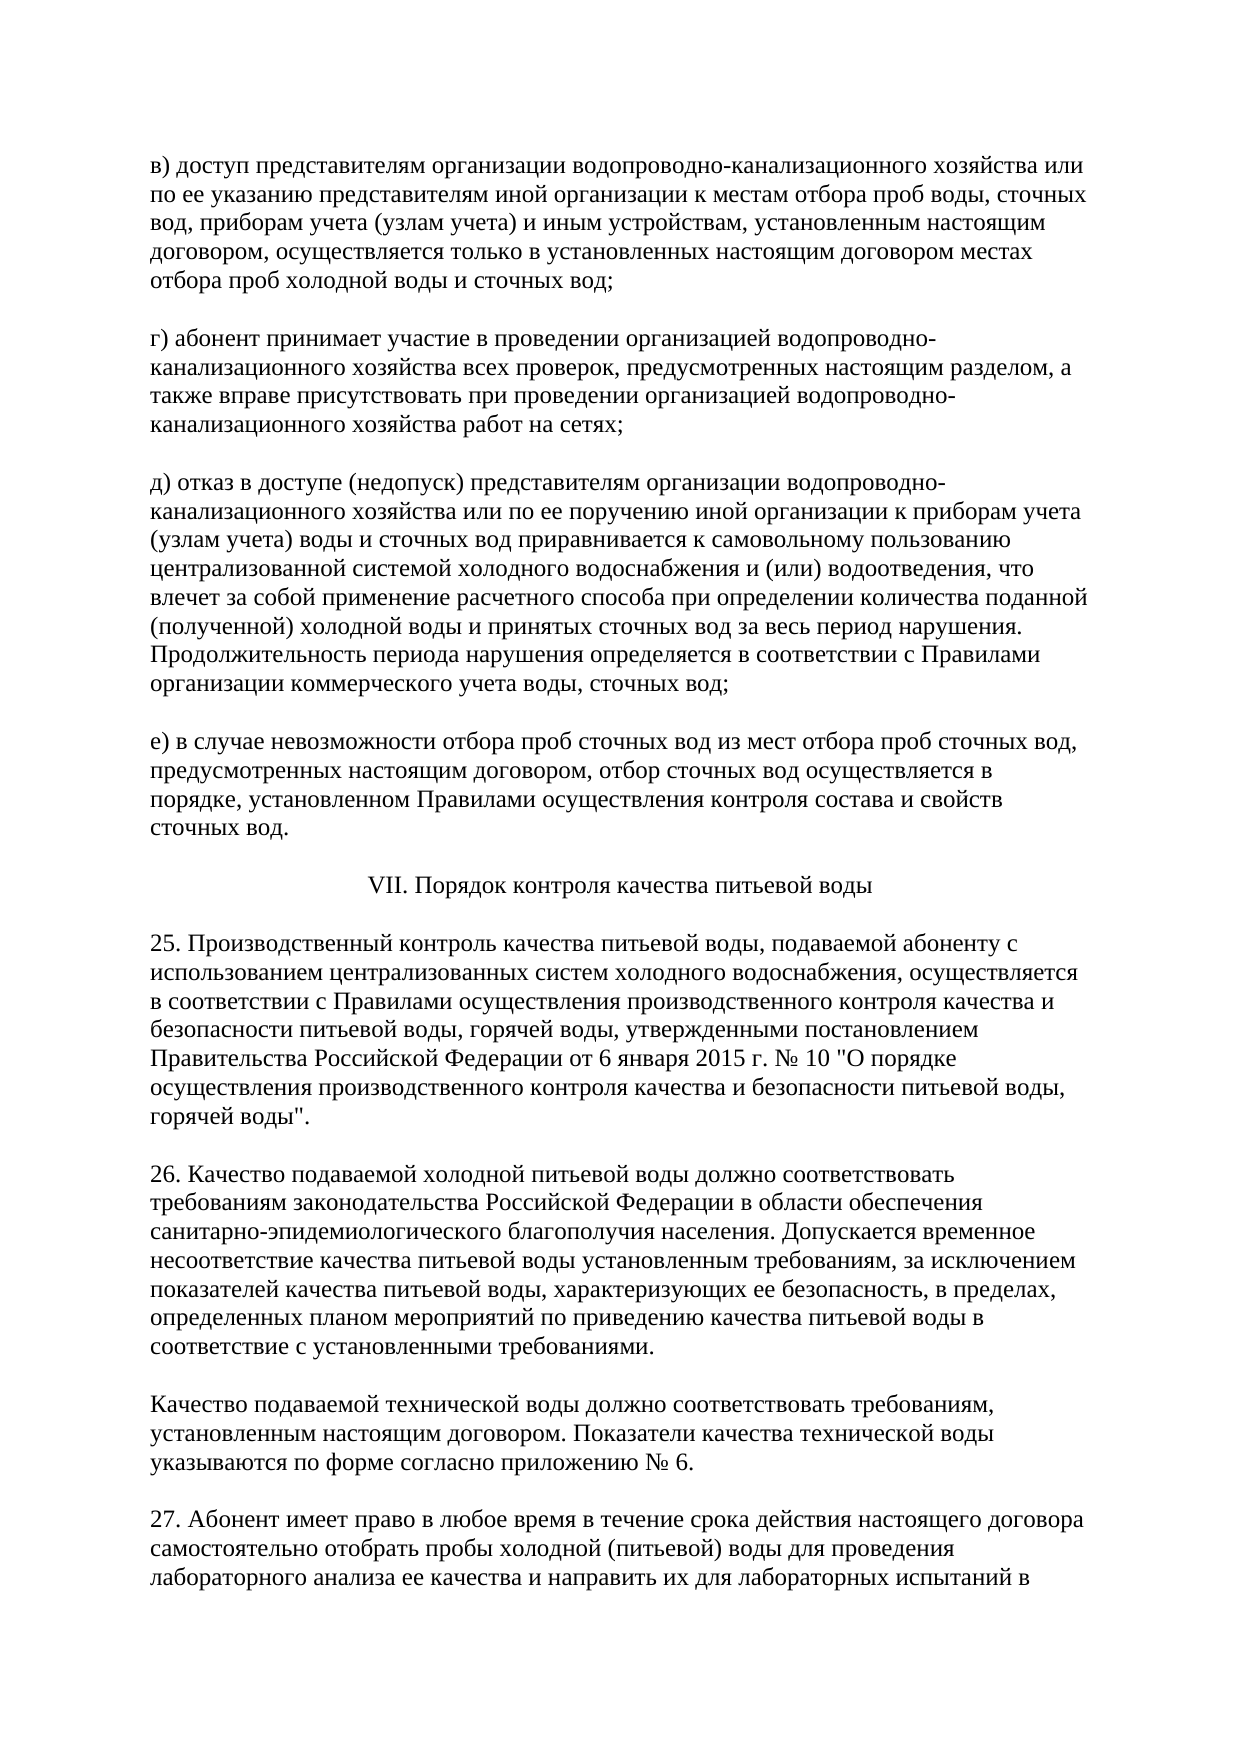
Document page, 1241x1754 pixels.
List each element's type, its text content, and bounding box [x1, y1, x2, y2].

text д) отказ в доступе (недопуск) представителям организации водопроводно-канализационного хозяйства или по ее поручению иной организации к приборам учета (узлам учета) воды и сточных вод приравнивается к самовольному пользованию централизованной системой холодного водоснабжения и (или) водоотведения, что влечет за собой применение расчетного способа при определении количества поданной (полученной) холодной воды и принятых сточных вод за весь период нарушения. Продолжительность периода нарушения определяется в соответствии с Правилами организации коммерческого учета воды, сточных вод; [150, 467, 1090, 697]
text 25. Производственный контроль качества питьевой воды, подаваемой абоненту с использованием централизованных систем холодного водоснабжения, осуществляется в соответствии с Правилами осуществления производственного контроля качества и безопасности питьевой воды, горячей воды, утвержденными постановлением Правительства Российской Федерации от 6 января 2015 г. № 10 "О порядке осуществления производственного контроля качества и безопасности питьевой воды, горячей воды". [150, 928, 1090, 1129]
text 26. Качество подаваемой холодной питьевой воды должно соответствовать требованиям законодательства Российской Федерации в области обеспечения санитарно-эпидемиологического благополучия населения. Допускается временное несоответствие качества питьевой воды установленным требованиям, за исключением показателей качества питьевой воды, характеризующих ее безопасность, в пределах, определенных планом мероприятий по приведению качества питьевой воды в соответствие с установленными требованиями. [150, 1159, 1090, 1360]
text е) в случае невозможности отбора проб сточных вод из мест отбора проб сточных вод, предусмотренных настоящим договором, отбор сточных вод осуществляется в порядке, установленном Правилами осуществления контроля состава и свойств сточных вод. [150, 726, 1090, 841]
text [150, 1504, 1090, 1591]
text в) доступ представителям организации водопроводно-канализационного хозяйства или по ее указанию представителям иной организации к местам отбора проб воды, сточных вод, приборам учета (узлам учета) и иным устройствам, установленным настоящим договором, осуществляется только в установленных настоящим договором местах отбора проб холодной воды и сточных вод; [150, 150, 1090, 294]
text Качество подаваемой технической воды должно соответствовать требованиям, установленным настоящим договором. Показатели качества технической воды указываются по форме согласно приложению № 6. [150, 1389, 1090, 1475]
text VII. Порядок контроля качества питьевой воды [150, 870, 1090, 899]
text г) абонент принимает участие в проведении организацией водопроводно-канализационного хозяйства всех проверок, предусмотренных настоящим разделом, а также вправе присутствовать при проведении организацией водопроводно-канализационного хозяйства работ на сетях; [150, 323, 1090, 438]
